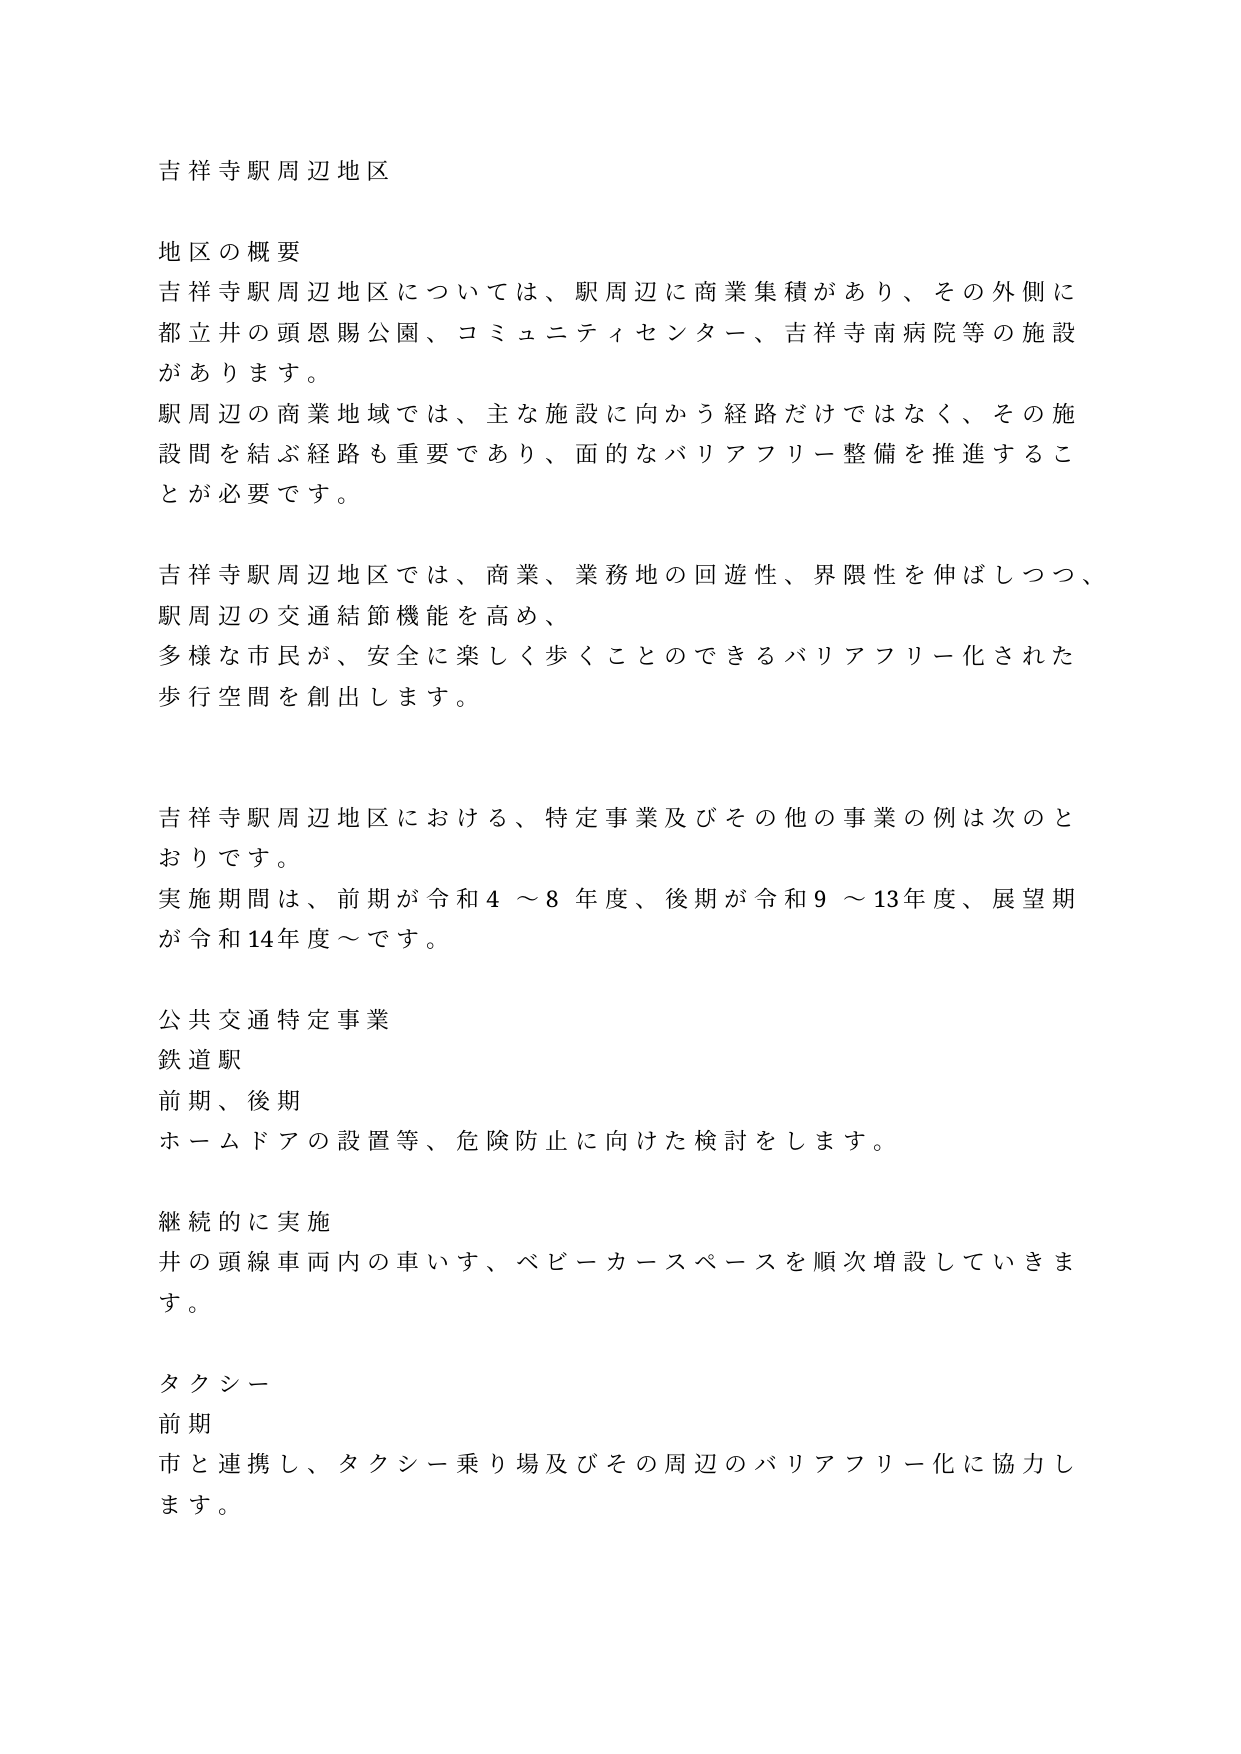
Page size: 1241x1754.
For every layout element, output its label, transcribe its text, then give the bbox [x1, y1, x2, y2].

text 前期、後期 [158, 1079, 1082, 1119]
text 多様な市民が、安全に楽しく歩くことのできるバリアフリー化された歩行空間を創出します。 [158, 634, 1082, 715]
text 吉祥寺駅周辺地区については、駅周辺に商業集積があり、その外側に都立井の頭恩賜公園、コミュニティセンター、吉祥寺南病院等の施設があります。 [158, 271, 1082, 392]
text 井の頭線車両内の車いす、ベビーカースペースを順次増設していきます。 タクシー 前期 [158, 1241, 1082, 1443]
text ホームドアの設置等、危険防止に向けた検討をします。 [158, 1119, 1082, 1200]
text 駅周辺の商業地域では、主な施設に向かう経路だけではなく、その施設間を結ぶ経路も重要であり、面的なバリアフリー整備を推進することが必要です。 [158, 392, 1082, 513]
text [158, 1443, 1082, 1524]
text 吉祥寺駅周辺地区では、商業、業務地の回遊性、界隈性を伸ばしつつ、駅周辺の交通結節機能を高め、 [158, 554, 1082, 634]
text 吉祥寺駅周辺地区における、特定事業及びその他の事業の例は次のとおりです。 [158, 796, 1082, 877]
text 実施期間は、前期が令和4～8年度、後期が令和9～13年度、展望期が令和14年度～です。 公共交通特定事業 鉄道駅 [158, 877, 1082, 1079]
text 吉祥寺駅周辺地区 [158, 149, 1082, 190]
text 継続的に実施 [158, 1200, 1082, 1241]
text 地区の概要 [158, 230, 1082, 271]
